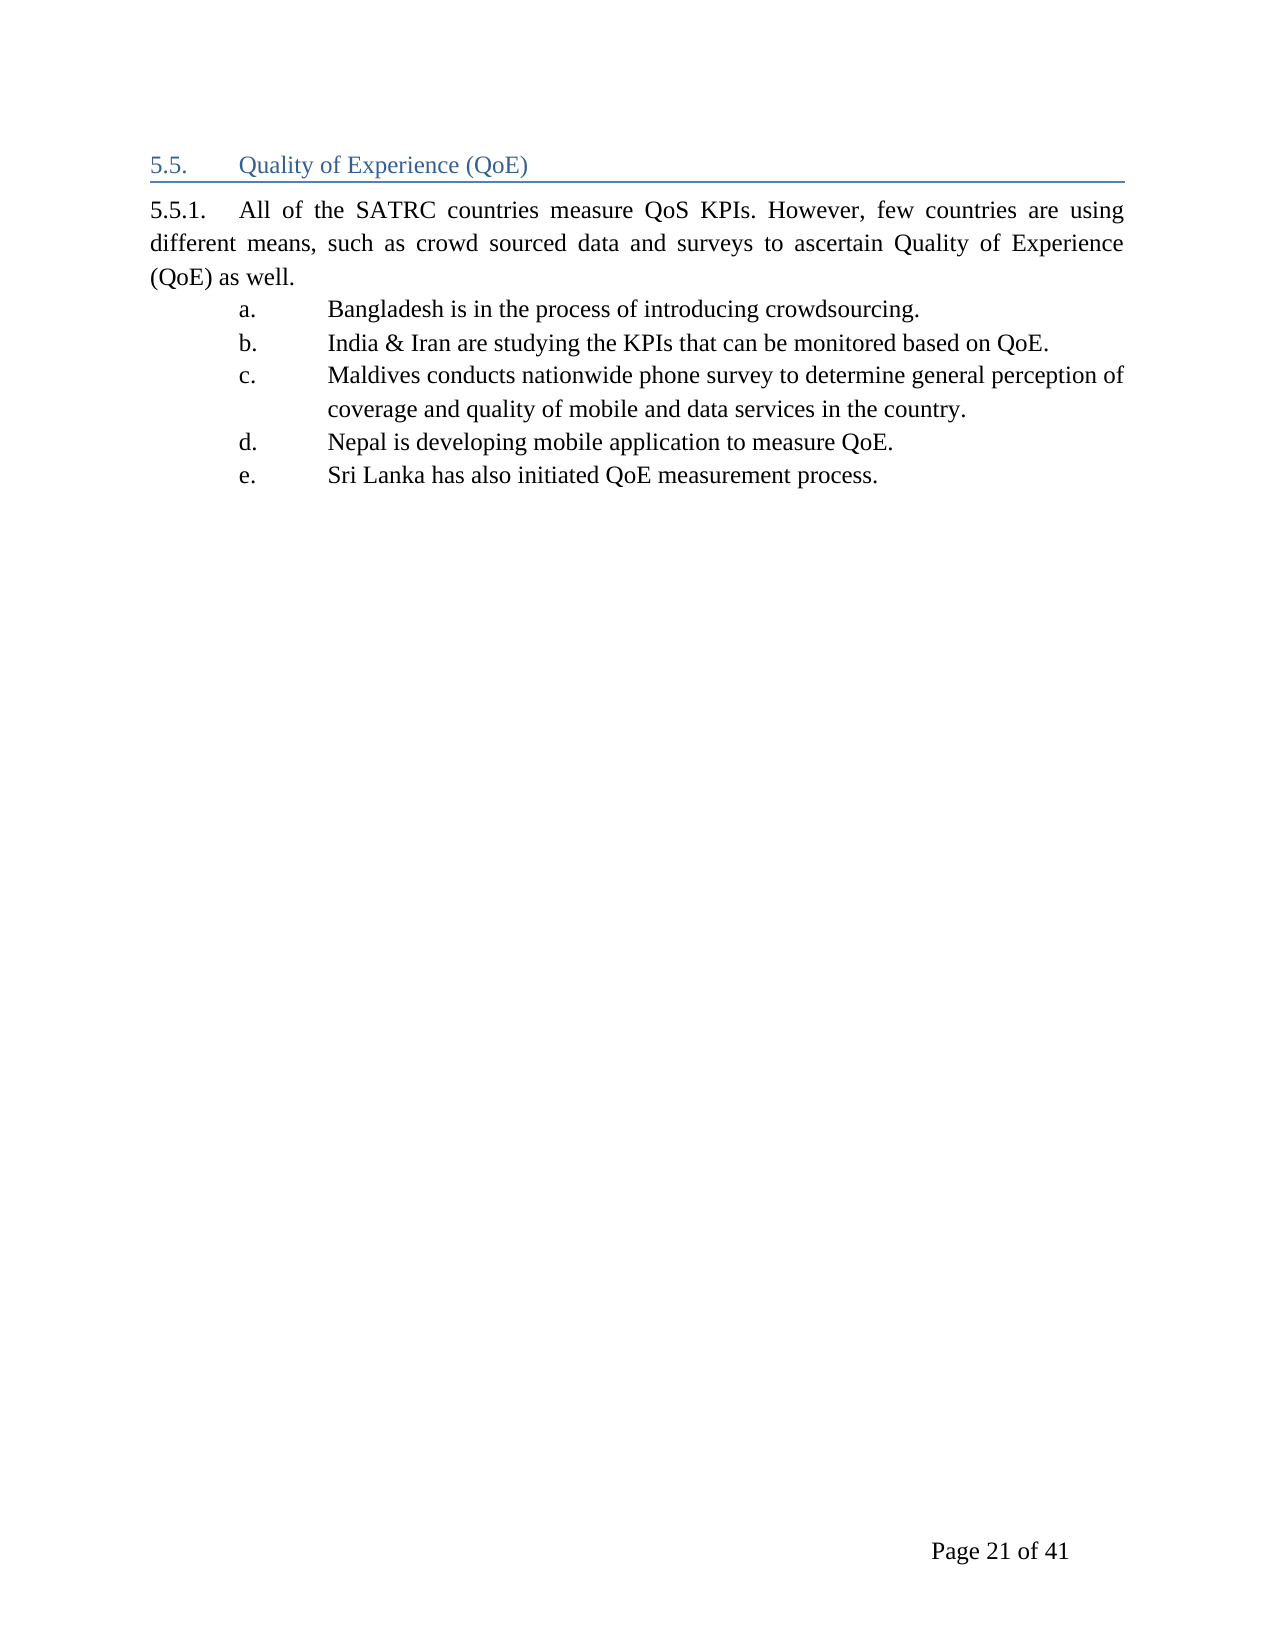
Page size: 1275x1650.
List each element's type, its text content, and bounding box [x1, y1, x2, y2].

text 5.5.1. All of the SATRC countries measure QoS KPIs. However, few countries are using different means, such as crowd sourced data and surveys to ascertain Quality of Experience (QoE) as well. [150, 196, 1125, 290]
text b. India & Iran are studying the KPIs that can be monitored based on QoE. [239, 328, 1125, 356]
text c. Maldives conducts nationwide phone survey to determine general perception of coverage and quality of mobile and data services in the country. [239, 361, 1125, 422]
text d. Nepal is developing mobile application to measure QoE. [239, 427, 1125, 455]
subtitle 5.5. Quality of Experience (QoE) [150, 150, 1125, 181]
text a. Bangladesh is in the process of introducing crowdsourcing. [239, 294, 1125, 323]
text e. Sri Lanka has also initiated QoE measurement process. [239, 460, 1125, 488]
